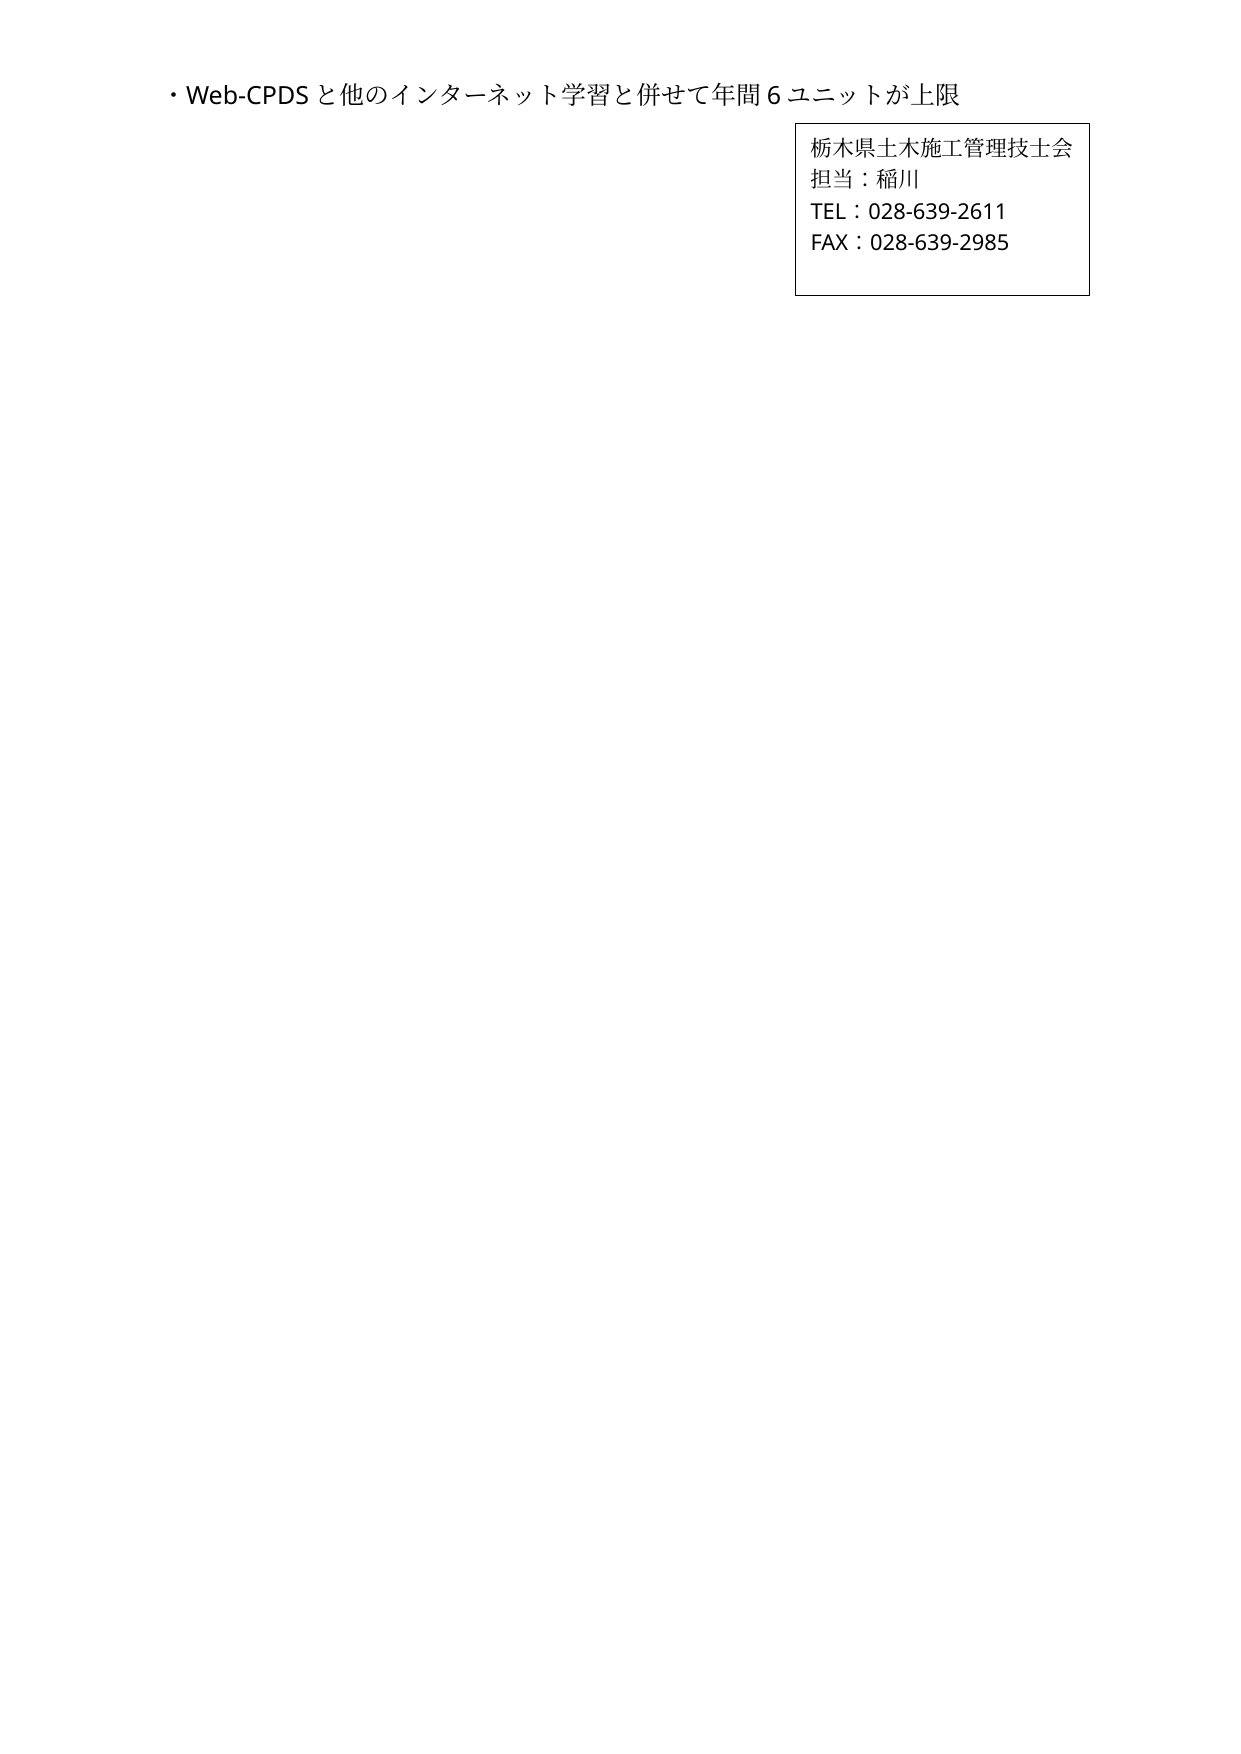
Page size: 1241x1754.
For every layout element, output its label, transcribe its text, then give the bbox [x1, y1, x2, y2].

text ・Web-CPDSと他のインターネット学習と併せて年間6ユニットが上限 [148, 75, 1092, 112]
